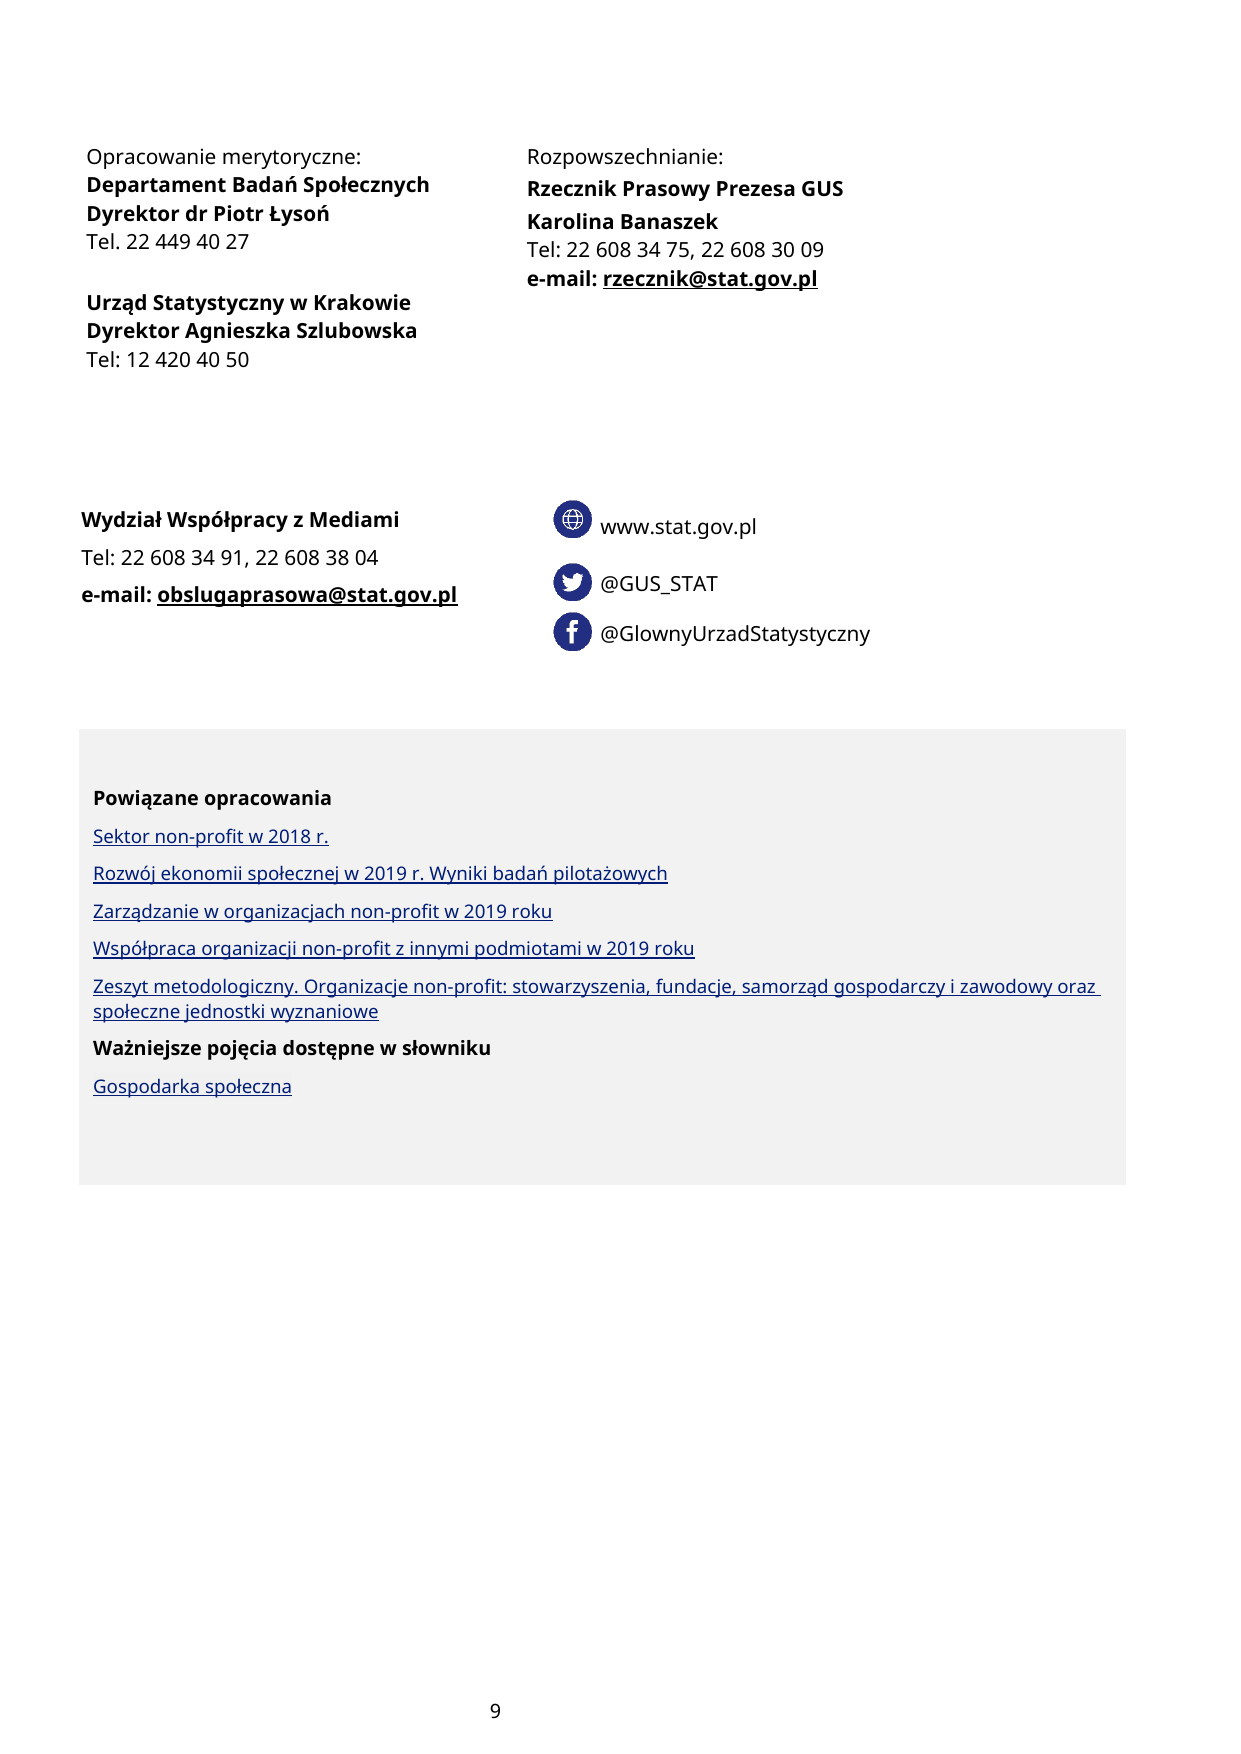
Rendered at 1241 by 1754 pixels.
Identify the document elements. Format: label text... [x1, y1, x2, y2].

table_cell [532, 609, 594, 658]
table_cell @GlownyUrzadStatystyczny [594, 609, 915, 658]
table_header Opracowanie merytoryczne: Departament Badań Społecznych Dyrektor dr Piotr Łysoń Tel. 22 449 40 27 Urząd Statystyczny w Krakowie Dyrektor Agnieszka Szlubowska Tel: 12 420 40 50 [75, 142, 515, 407]
table_header Rozpowszechnianie: Rzecznik Prasowy Prezesa GUS Karolina Banaszek Tel: 22 608 34 75, 22 608 30 09 e-mail: rzecznik@stat.gov.pl [515, 142, 915, 407]
table_header Wydział Współpracy z Mediami Tel: 22 608 34 91, 22 608 38 04 e-mail: obslugaprasowa@stat.gov.pl [75, 495, 532, 658]
table_cell [532, 559, 594, 608]
picture [551, 498, 594, 540]
picture [551, 561, 594, 603]
picture [551, 611, 594, 653]
table_header [532, 495, 594, 558]
table_header www.stat.gov.pl [594, 495, 915, 558]
table_cell @GUS_STAT [594, 559, 915, 608]
